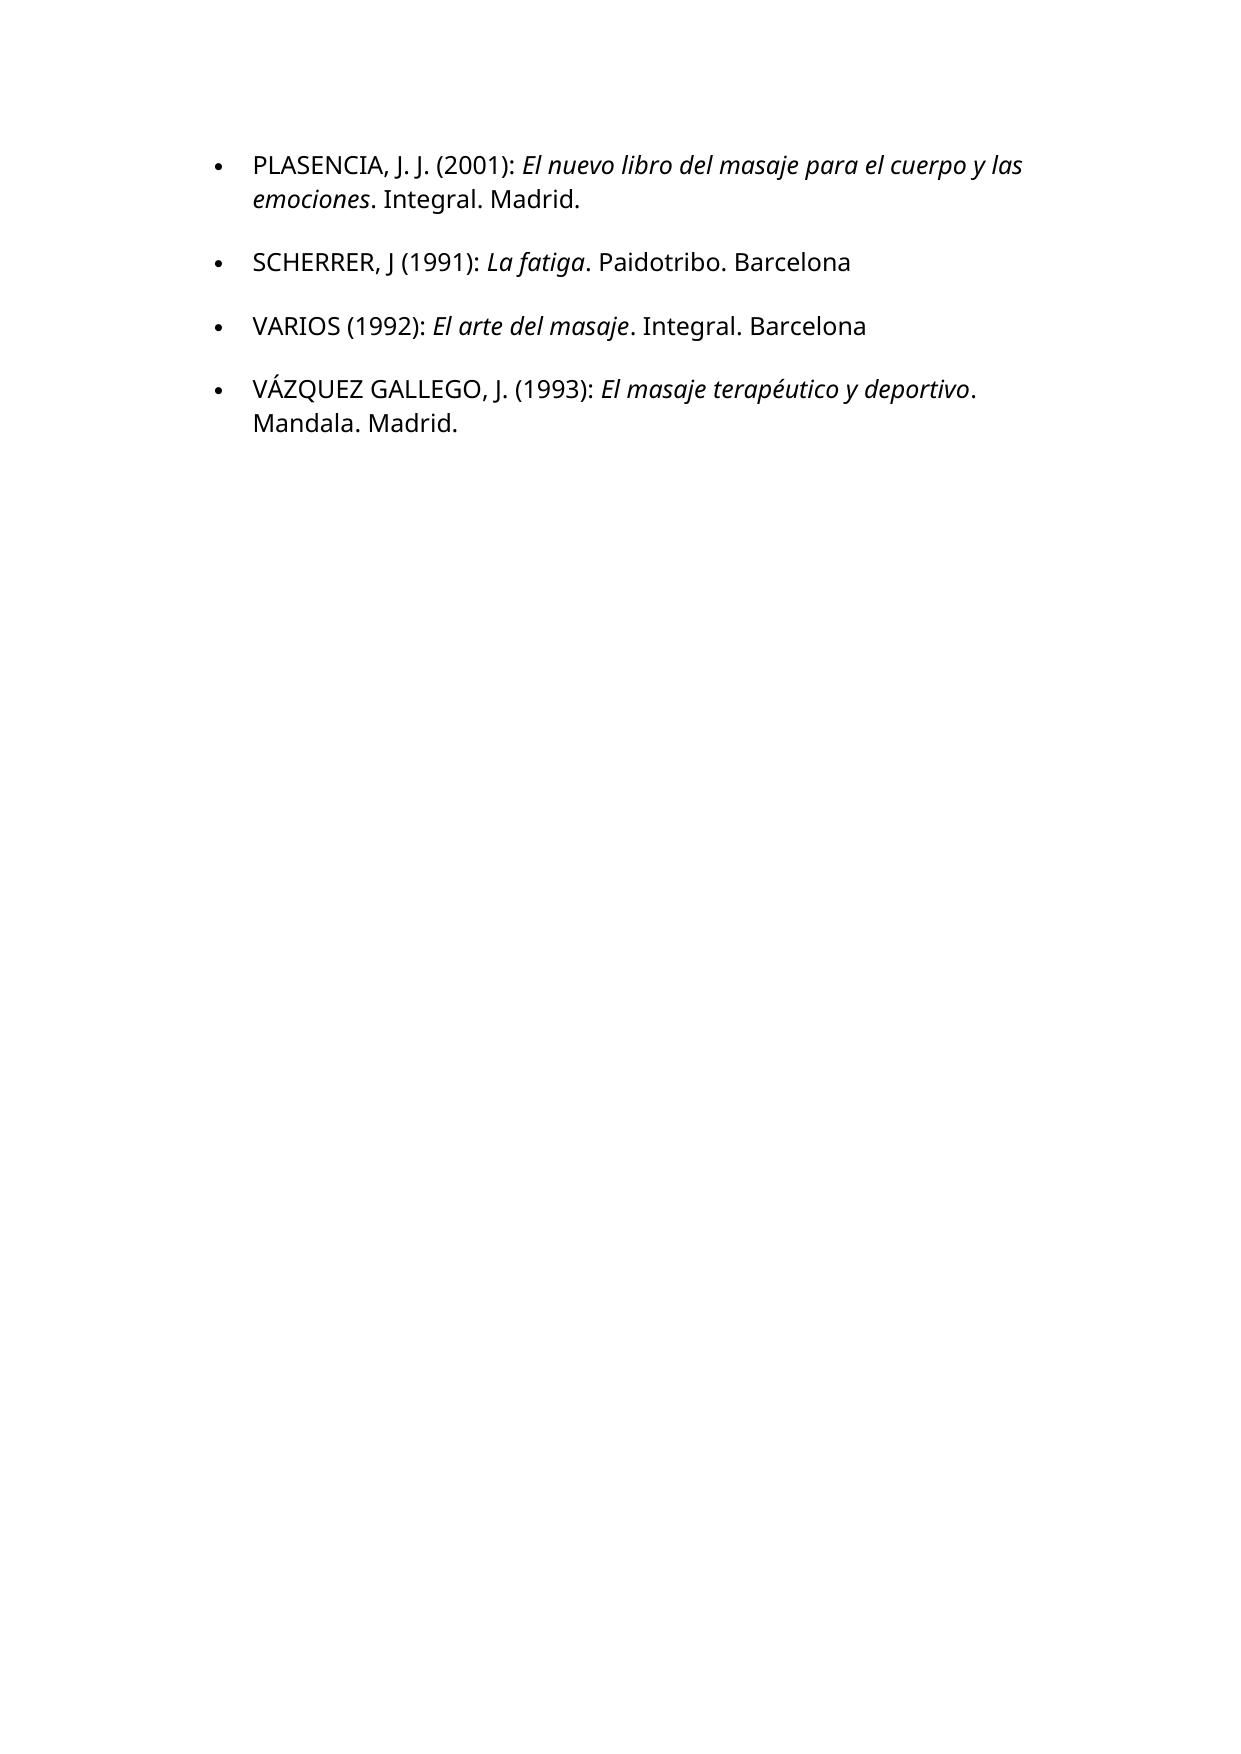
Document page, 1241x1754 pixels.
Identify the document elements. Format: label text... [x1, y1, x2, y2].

list VARIOS (1992): El arte del masaje. Integral. Barcelona [215, 308, 1063, 342]
list SCHERRER, J (1991): La fatiga. Paidotribo. Barcelona [215, 245, 1063, 279]
list VÁZQUEZ GALLEGO, J. (1993): El masaje terapéutico y deportivo. Mandala. Madrid. [215, 371, 1063, 439]
list PLASENCIA, J. J. (2001): El nuevo libro del masaje para el cuerpo y las emociones. Integral. Madrid. [215, 148, 1063, 216]
